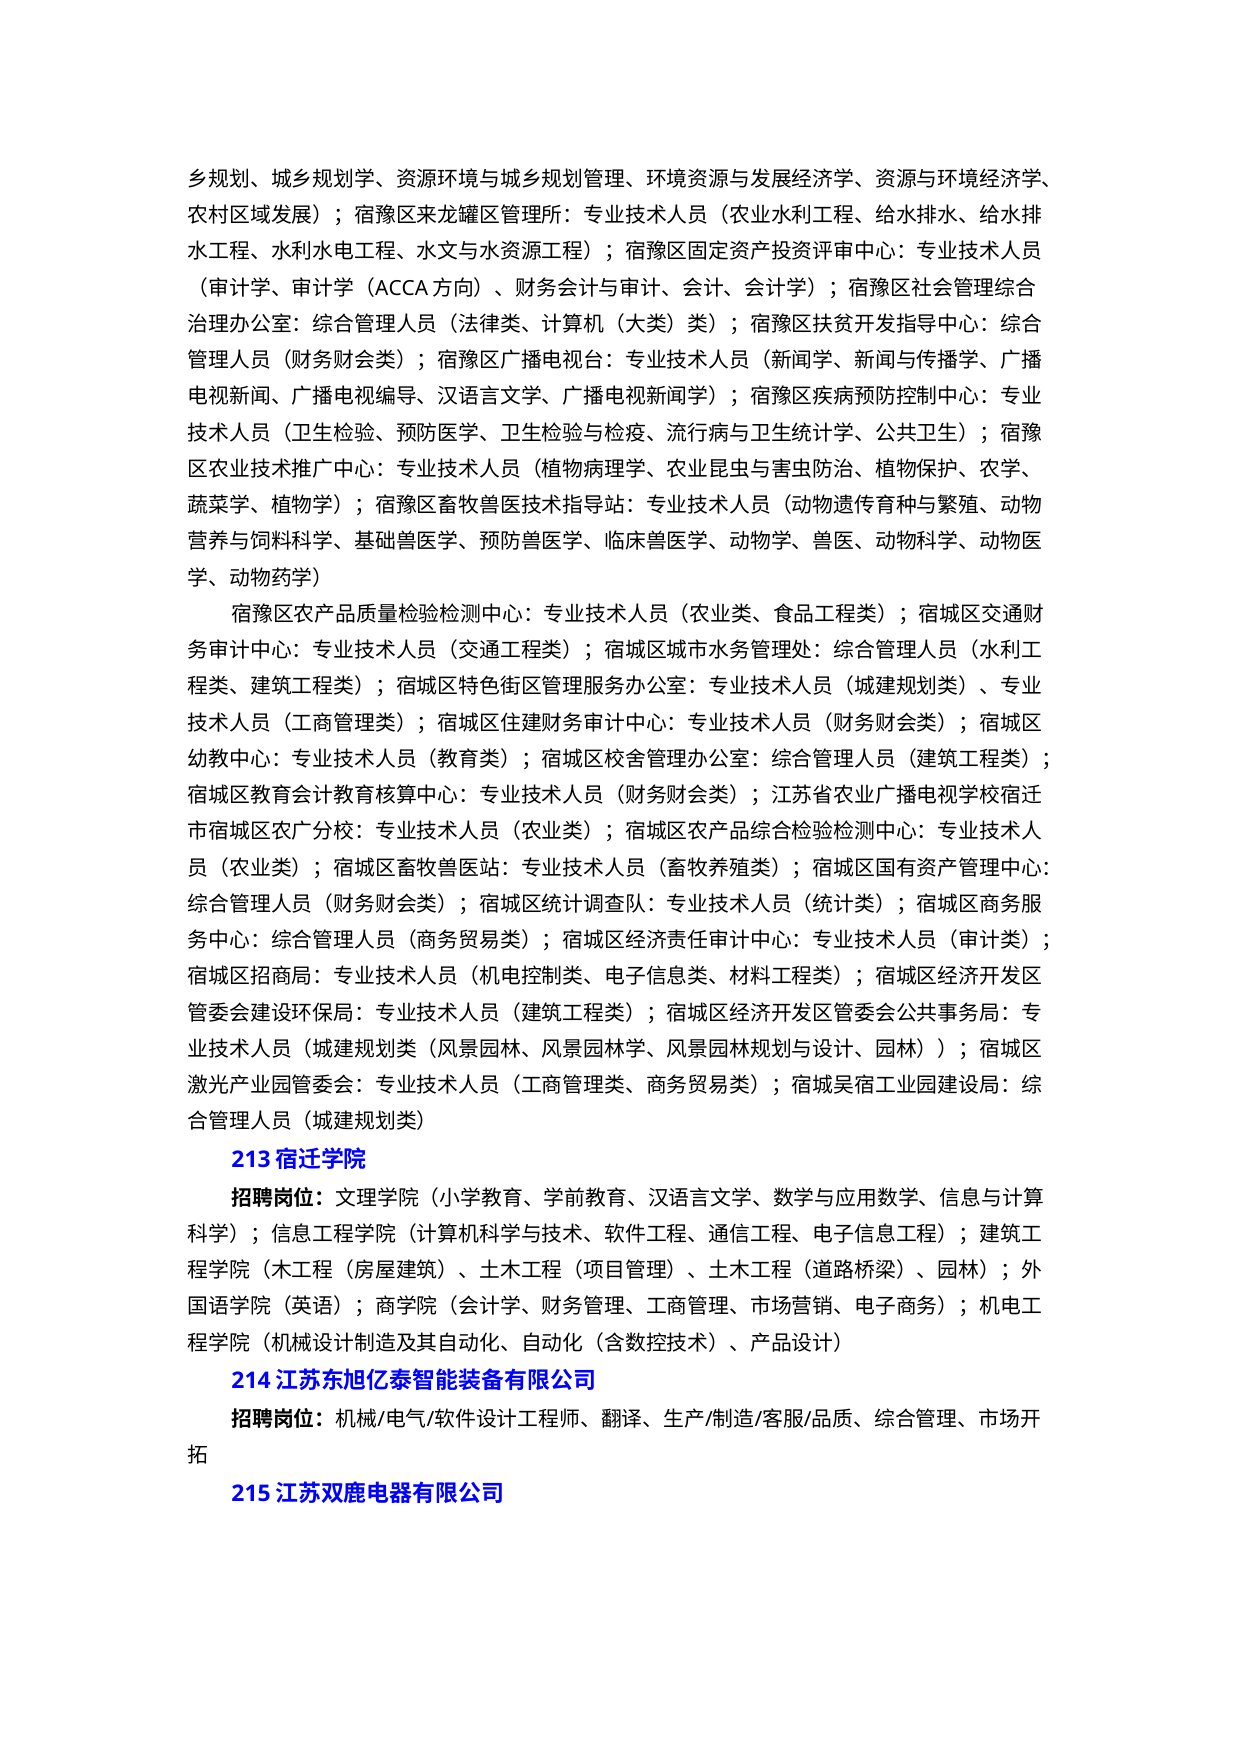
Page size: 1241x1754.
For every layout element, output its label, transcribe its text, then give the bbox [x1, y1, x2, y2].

text 215 江苏双鹿电器有限公司 [187, 1475, 1053, 1508]
text 214 江苏东旭亿泰智能装备有限公司 [187, 1362, 1053, 1395]
text 招聘岗位：机械/电气/软件设计工程师、翻译、生产/制造/客服/品质、综合管理、市场开拓 [187, 1402, 1053, 1469]
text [187, 162, 1053, 591]
text 招聘岗位：文理学院（小学教育、学前教育、汉语言文学、数学与应用数学、信息与计算科学）；信息工程学院（计算机科学与技术、软件工程、通信工程、电子信息工程）；建筑工程学院（木工程（房屋建筑）、土木工程（项目管理）、土木工程（道路桥梁）、园林）；外国语学院（英语）；商学院（会计学、财务管理、工商管理、市场营销、电子商务）；机电工程学院（机械设计制造及其自动化、自动化（含数控技术）、产品设计） [187, 1181, 1053, 1356]
text 宿豫区农产品质量检验检测中心：专业技术人员（农业类、食品工程类）；宿城区交通财务审计中心：专业技术人员（交通工程类）；宿城区城市水务管理处：综合管理人员（水利工程类、建筑工程类）；宿城区特色街区管理服务办公室：专业技术人员（城建规划类）、专业技术人员（工商管理类）；宿城区住建财务审计中心：专业技术人员（财务财会类）；宿城区幼教中心：专业技术人员（教育类）；宿城区校舍管理办公室：综合管理人员（建筑工程类）；宿城区教育会计教育核算中心：专业技术人员（财务财会类）；江苏省农业广播电视学校宿迁市宿城区农广分校：专业技术人员（农业类）；宿城区农产品综合检验检测中心：专业技术人员（农业类）；宿城区畜牧兽医站：专业技术人员（畜牧养殖类）；宿城区国有资产管理中心：综合管理人员（财务财会类）；宿城区统计调查队：专业技术人员（统计类）；宿城区商务服务中心：综合管理人员（商务贸易类）；宿城区经济责任审计中心：专业技术人员（审计类）；宿城区招商局：专业技术人员（机电控制类、电子信息类、材料工程类）；宿城区经济开发区管委会建设环保局：专业技术人员（建筑工程类）；宿城区经济开发区管委会公共事务局：专业技术人员（城建规划类（风景园林、风景园林学、风景园林规划与设计、园林））；宿城区激光产业园管委会：专业技术人员（工商管理类、商务贸易类）；宿城吴宿工业园建设局：综合管理人员（城建规划类） [187, 597, 1053, 1135]
text 213 宿迁学院 [187, 1141, 1053, 1174]
